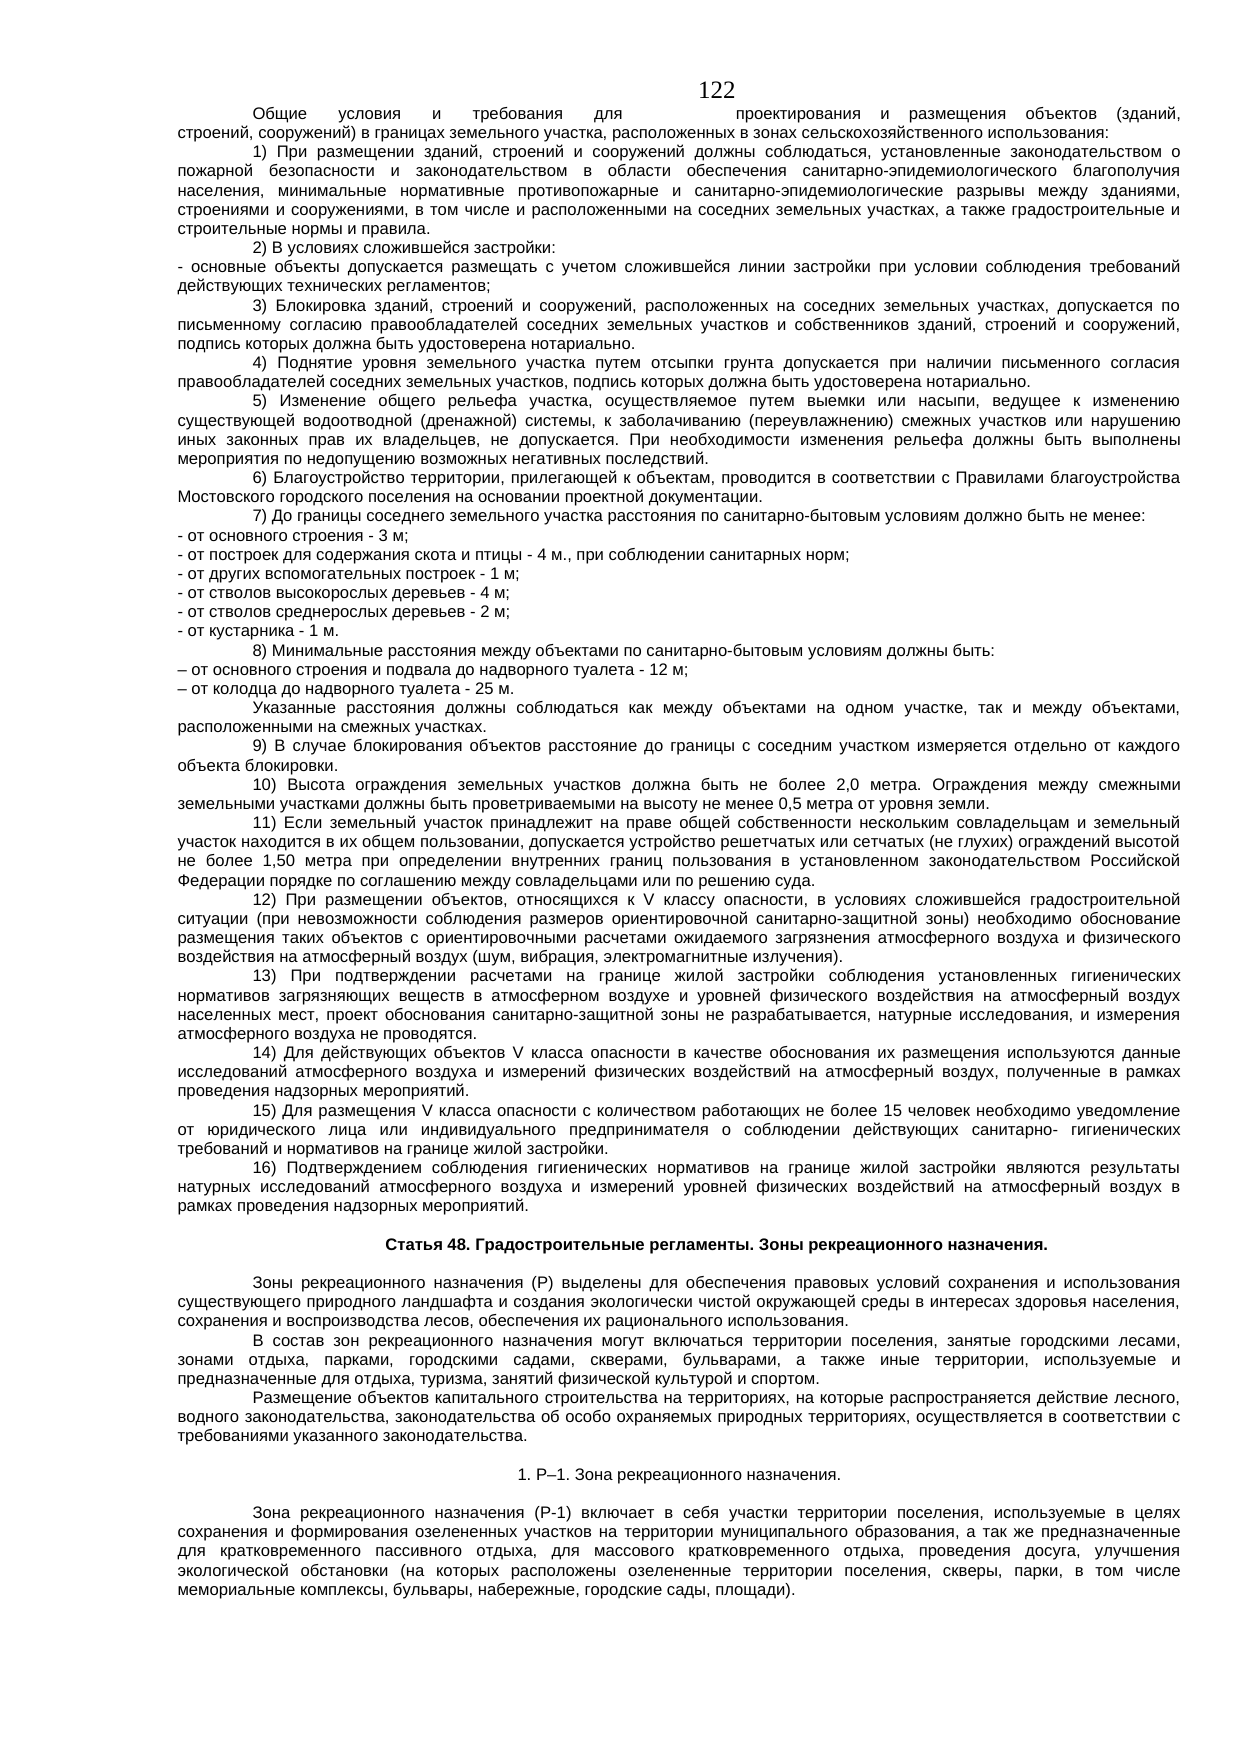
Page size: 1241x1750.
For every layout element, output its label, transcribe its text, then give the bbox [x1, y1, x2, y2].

text 4) Поднятие уровня земельного участка путем отсыпки грунта допускается при наличии письменного согласия правообладателей соседних земельных участков, подпись которых должна быть удостоверена нотариально. [177, 353, 1181, 391]
text - от стволов среднерослых деревьев - ; [177, 602, 1181, 621]
text - от построек для содержания скота и птицы - ., при соблюдении санитарных норм; [177, 544, 1181, 564]
text 14) Для действующих объектов V класса опасности в качестве обоснования их размещения используются данные исследований атмосферного воздуха и измерений физических воздействий на атмосферный воздух, полученные в рамках проведения надзорных мероприятий. [177, 1043, 1181, 1100]
text 15) Для размещения V класса опасности с количеством работающих не более 15 человек необходимо уведомление от юридического лица или индивидуального предпринимателя о соблюдении действующих санитарно- гигиенических требований и нормативов на границе жилой застройки. [177, 1100, 1181, 1158]
text 16) Подтверждением соблюдения гигиенических нормативов на границе жилой застройки являются результаты натурных исследований атмосферного воздуха и измерений уровней физических воздействий на атмосферный воздух в рамках проведения надзорных мероприятий. [177, 1158, 1181, 1215]
text Общие условия и требования для проектирования и размещения объектов (зданий, строений, сооружений) в границах земельного участка, расположенных в зонах сельскохозяйственного использования: [177, 104, 1181, 142]
text - от основного строения - ; [177, 525, 1181, 544]
text В состав зон рекреационного назначения могут включаться территории поселения, занятые городскими лесами, зонами отдыха, парками, городскими садами, скверами, бульварами, а также иные территории, используемые и предназначенные для отдыха, туризма, занятий физической культурой и спортом. [177, 1330, 1181, 1388]
text 11) Если земельный участок принадлежит на праве общей собственности нескольким совладельцам и земельный участок находится в их общем пользовании, допускается устройство решетчатых или сетчатых (не глухих) ограждений высотой не более при определении внутренних границ пользования в установленном законодательством Российской Федерации порядке по соглашению между совладельцами или по решению суда. [177, 813, 1181, 889]
text 5) Изменение общего рельефа участка, осуществляемое путем выемки или насыпи, ведущее к изменению существующей водоотводной (дренажной) системы, к заболачиванию (переувлажнению) смежных участков или нарушению иных законных прав их владельцев, не допускается. При необходимости изменения рельефа должны быть выполнены мероприятия по недопущению возможных негативных последствий. [177, 391, 1181, 468]
text 8) Минимальные расстояния между объектами по санитарно-бытовым условиям должны быть: [177, 640, 1181, 659]
text 9) В случае блокирования объектов расстояние до границы с соседним участком измеряется отдельно от каждого объекта блокировки. [177, 736, 1181, 774]
text 13) При подтверждении расчетами на границе жилой застройки соблюдения установленных гигиенических нормативов загрязняющих веществ в атмосферном воздухе и уровней физического воздействия на атмосферный воздух населенных мест, проект обоснования санитарно-защитной зоны не разрабатывается, натурные исследования, и измерения атмосферного воздуха не проводятся. [177, 966, 1181, 1043]
text - от кустарника - . [177, 621, 1181, 640]
text Указанные расстояния должны соблюдаться как между объектами на одном участке, так и между объектами, расположенными на смежных участках. [177, 698, 1181, 736]
text – от основного строения и подвала до надворного туалета - ; [177, 659, 1181, 679]
text 1) При размещении зданий, строений и сооружений должны соблюдаться, установленные законодательством о пожарной безопасности и законодательством в области обеспечения санитарно-эпидемиологического благополучия населения, минимальные нормативные противопожарные и санитарно-эпидемиологические разрывы между зданиями, строениями и сооружениями, в том числе и расположенными на соседних земельных участках, а также градостроительные и строительные нормы и правила. [177, 142, 1181, 238]
text 10) Высота ограждения земельных участков должна быть не более . Ограждения между смежными земельными участками должны быть проветриваемыми на высоту не менее от уровня земли. [177, 774, 1181, 813]
text Зона рекреационного назначения (Р-1) включает в себя участки территории поселения, используемые в целях сохранения и формирования озелененных участков на территории муниципального образования, а так же предназначенные для кратковременного пассивного отдыха, для массового кратковременного отдыха, проведения досуга, улучшения экологической обстановки (на которых расположены озелененные территории поселения, скверы, парки, в том числе мемориальные комплексы, бульвары, набережные, городские сады, площади). [177, 1503, 1181, 1599]
text Зоны рекреационного назначения (Р) выделены для обеспечения правовых условий сохранения и использования существующего природного ландшафта и создания экологически чистой окружающей среды в интересах здоровья населения, сохранения и воспроизводства лесов, обеспечения их рационального использования. [177, 1273, 1181, 1330]
text 1. Р–1. Зона рекреационного назначения. [177, 1464, 1181, 1484]
text Статья 48. Градостроительные регламенты. Зоны рекреационного назначения. [177, 1234, 1181, 1254]
text Размещение объектов капитального строительства на территориях, на которые распространяется действие лесного, водного законодательства, законодательства об особо охраняемых природных территориях, осуществляется в соответствии с требованиями указанного законодательства. [177, 1388, 1181, 1445]
text 2) В условиях сложившейся застройки: [177, 238, 1181, 257]
text - от других вспомогательных построек - ; [177, 564, 1181, 583]
text 3) Блокировка зданий, строений и сооружений, расположенных на соседних земельных участках, допускается по письменному согласию правообладателей соседних земельных участков и собственников зданий, строений и сооружений, подпись которых должна быть удостоверена нотариально. [177, 295, 1181, 353]
text - от стволов высокорослых деревьев - ; [177, 583, 1181, 602]
text 12) При размещении объектов, относящихся к V классу опасности, в условиях сложившейся градостроительной ситуации (при невозможности соблюдения размеров ориентировочной санитарно-защитной зоны) необходимо обоснование размещения таких объектов с ориентировочными расчетами ожидаемого загрязнения атмосферного воздуха и физического воздействия на атмосферный воздух (шум, вибрация, электромагнитные излучения). [177, 889, 1181, 966]
text – от колодца до надворного туалета - . [177, 679, 1181, 698]
text 6) Благоустройство территории, прилегающей к объектам, проводится в соответствии с Правилами благоустройства Мостовского городского поселения на основании проектной документации. [177, 468, 1181, 506]
text - основные объекты допускается размещать с учетом сложившейся линии застройки при условии соблюдения требований действующих технических регламентов; [177, 257, 1181, 295]
text 7) До границы соседнего земельного участка расстояния по санитарно-бытовым условиям должно быть не менее: [177, 506, 1181, 525]
